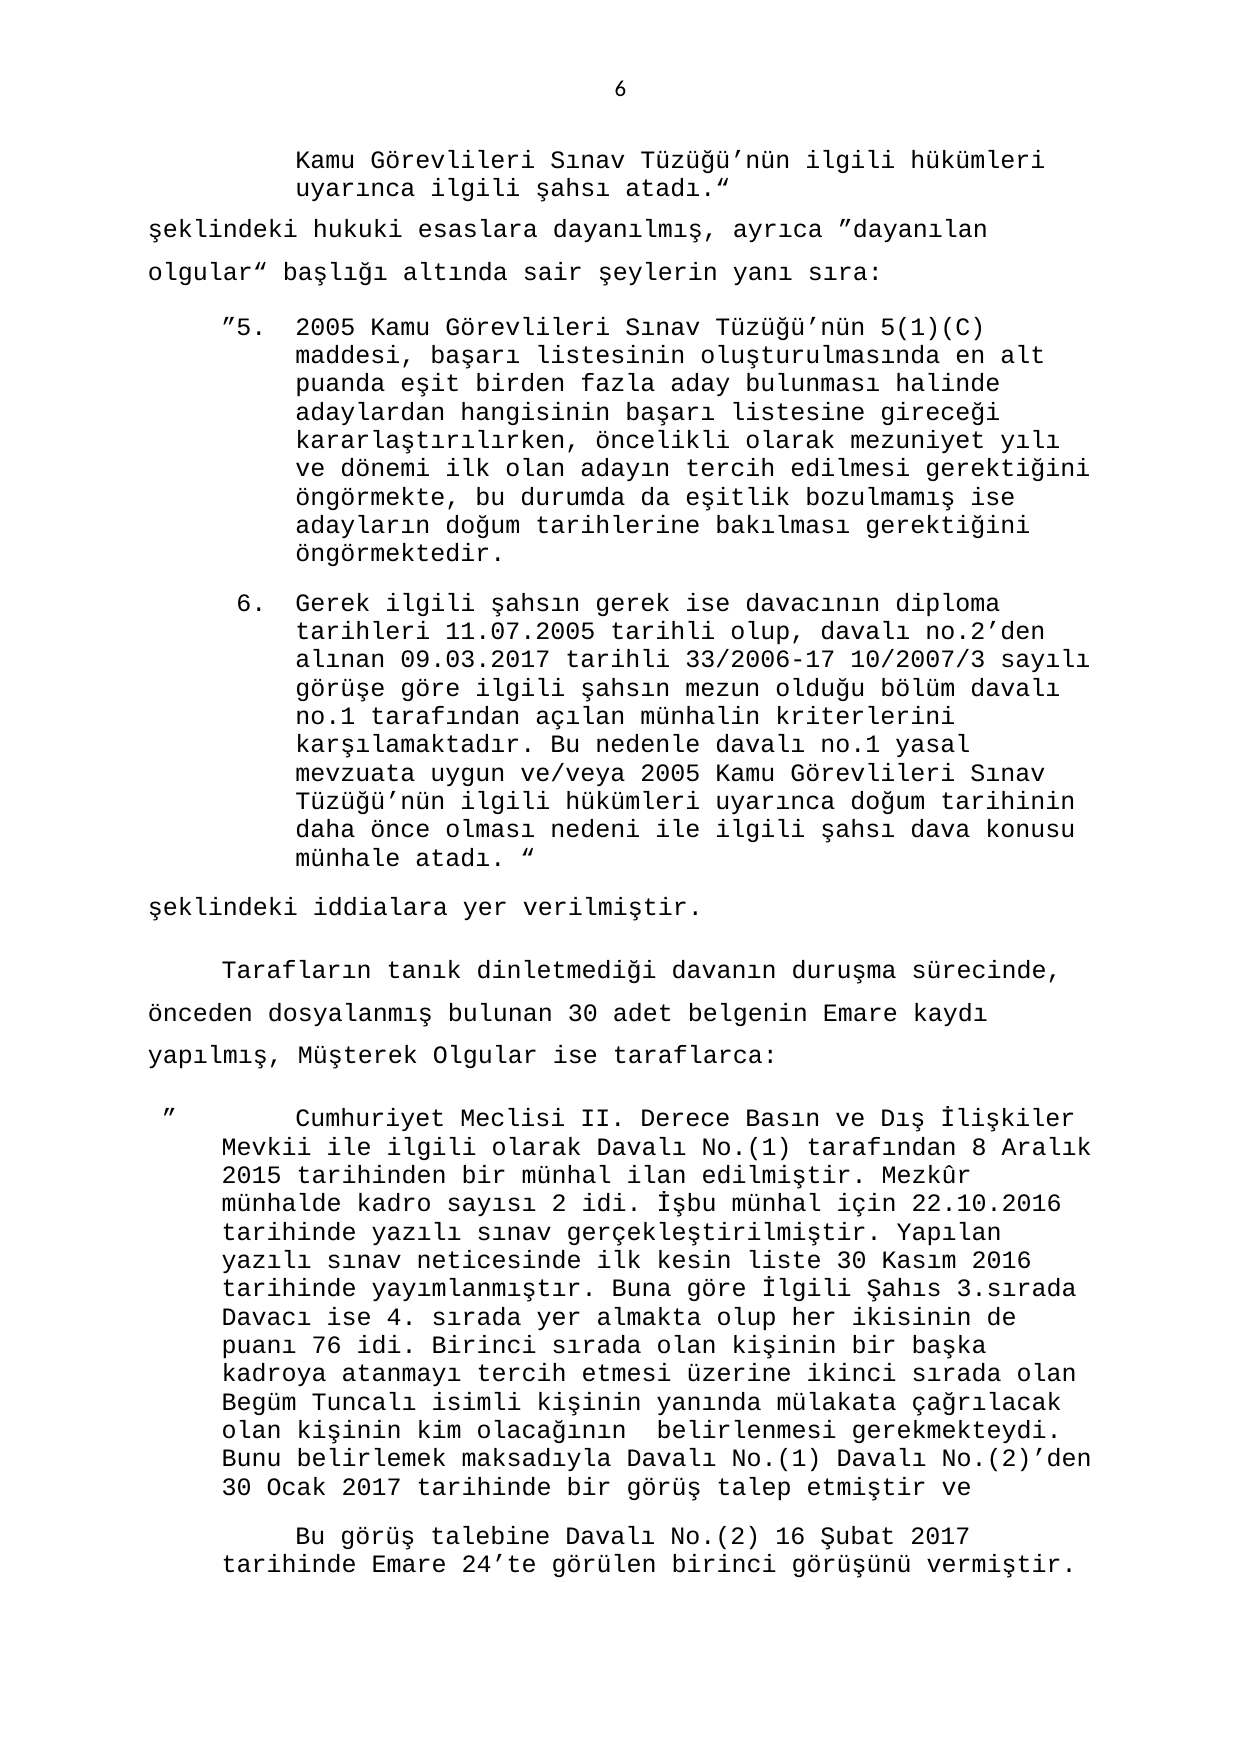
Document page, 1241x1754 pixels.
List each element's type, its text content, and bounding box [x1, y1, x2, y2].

text ”5. 2005 Kamu Görevlileri Sınav Tüzüğü’nün 5(1)(C) maddesi, başarı listesinin oluşturulmasında en alt puanda eşit birden fazla aday bulunması halinde adaylardan hangisinin başarı listesine gireceği kararlaştırılırken, öncelikli olarak mezuniyet yılı ve dönemi ilk olan adayın tercih edilmesi gerektiğini öngörmekte, bu durumda da eşitlik bozulmamış ise adayların doğum tarihlerine bakılması gerektiğini öngörmektedir. [221, 314, 1093, 569]
text şeklindeki iddialara yer verilmiştir. [148, 894, 1093, 923]
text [221, 148, 1093, 204]
text şeklindeki hukuki esaslara dayanılmış, ayrıca ”dayanılan olgular“ başlığı altında sair şeylerin yanı sıra: [148, 217, 1093, 288]
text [221, 1523, 1093, 1580]
text 6. Gerek ilgili şahsın gerek ise davacının diploma tarihleri 11.07.2005 tarihli olup, davalı no.2’den alınan 09.03.2017 tarihli 33/2006-17 10/2007/3 sayılı görüşe göre ilgili şahsın mezun olduğu bölüm davalı no.1 tarafından açılan münhalin kriterlerini karşılamaktadır. Bu nedenle davalı no.1 yasal mevzuata uygun ve/veya 2005 Kamu Görevlileri Sınav Tüzüğü’nün ilgili hükümleri uyarınca doğum tarihinin daha önce olması nedeni ile ilgili şahsı dava konusu münhale atadı. “ [221, 590, 1093, 873]
text ” Cumhuriyet Meclisi II. Derece Basın ve Dış İlişkiler Mevkii ile ilgili olarak Davalı No.(1) tarafından 8 Aralık 2015 tarihinden bir münhal ilan edilmiştir. Mezkûr münhalde kadro sayısı 2 idi. İşbu münhal için 22.10.2016 tarihinde yazılı sınav gerçekleştirilmiştir. Yapılan yazılı sınav neticesinde ilk kesin liste 30 Kasım 2016 tarihinde yayımlanmıştır. Buna göre İlgili Şahıs 3.sırada Davacı ise 4. sırada yer almakta olup her ikisinin de puanı 76 idi. Birinci sırada olan kişinin bir başka kadroya atanmayı tercih etmesi üzerine ikinci sırada olan Begüm Tuncalı isimli kişinin yanında mülakata çağrılacak olan kişinin kim olacağının belirlenmesi gerekmekteydi. Bunu belirlemek maksadıyla Davalı No.(1) Davalı No.(2)’den 30 Ocak 2017 tarihinde bir görüş talep etmiştir ve [162, 1106, 1093, 1503]
text Tarafların tanık dinletmediği davanın duruşma sürecinde, önceden dosyalanmış bulunan 30 adet belgenin Emare kaydı yapılmış, Müşterek Olgular ise taraflarca: [148, 958, 1093, 1071]
